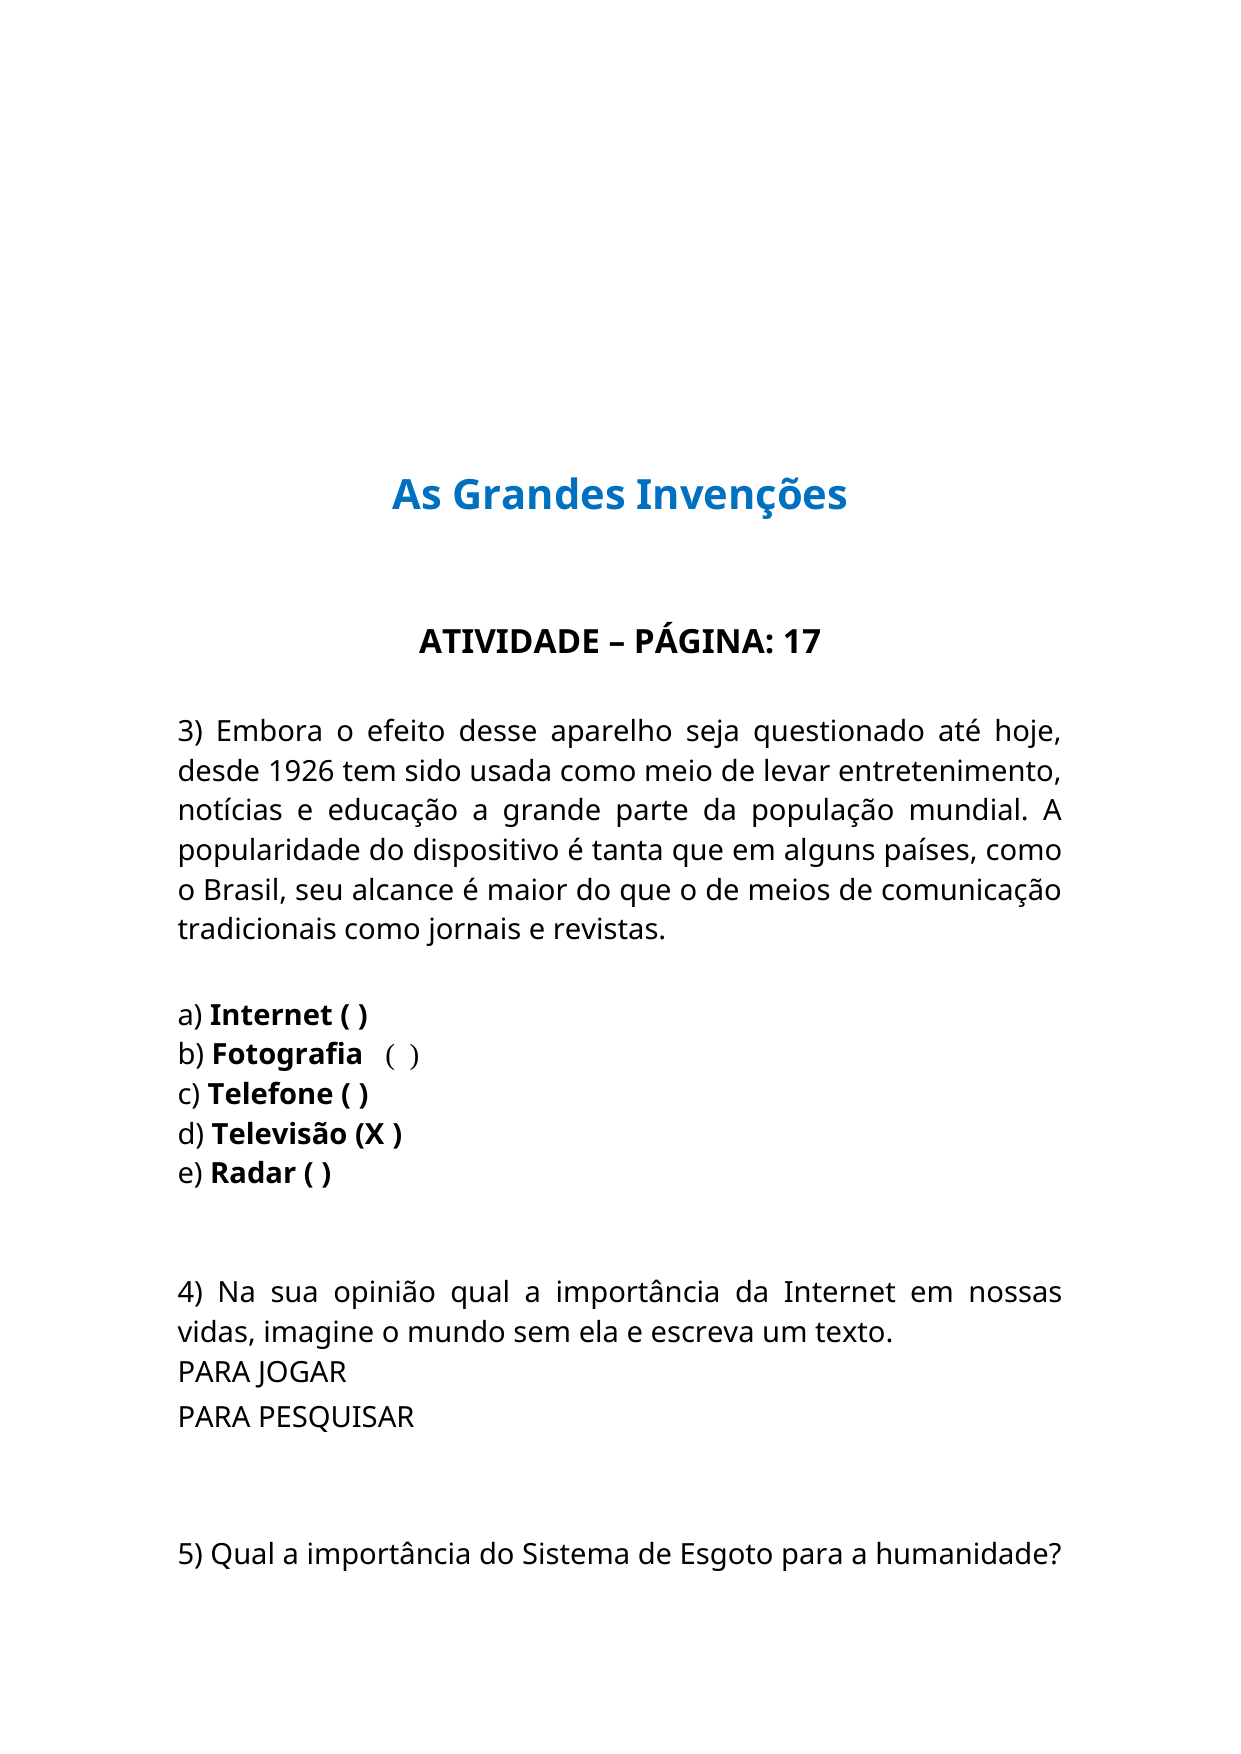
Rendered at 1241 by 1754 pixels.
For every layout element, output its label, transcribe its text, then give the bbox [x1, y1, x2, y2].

text e) Radar ( ) [177, 1153, 1063, 1192]
text a) Internet ( ) [177, 994, 1063, 1034]
text 5) Qual a importância do Sistema de Esgoto para a humanidade? [177, 1534, 1063, 1573]
text 3) Embora o efeito desse aparelho seja questionado até hoje, desde 1926 tem sido usada como meio de levar entretenimento, notícias e educação a grande parte da população mundial. A popularidade do dispositivo é tanta que em alguns países, como o Brasil, seu alcance é maior do que o de meios de comunicação tradicionais como jornais e revistas. [177, 710, 1063, 948]
text c) Telefone ( ) [177, 1073, 1063, 1113]
text ATIVIDADE – PÁGINA: 17 [177, 618, 1063, 664]
text As Grandes Invenções [177, 465, 1063, 522]
text PARA JOGAR [177, 1351, 1063, 1391]
text b) Fotografia ( ) [177, 1034, 1063, 1073]
text PARA PESQUISAR [177, 1397, 1063, 1436]
text d) Televisão (X ) [177, 1113, 1063, 1153]
text 4) Na sua opinião qual a importância da Internet em nossas vidas, imagine o mundo sem ela e escreva um texto. [177, 1272, 1063, 1351]
